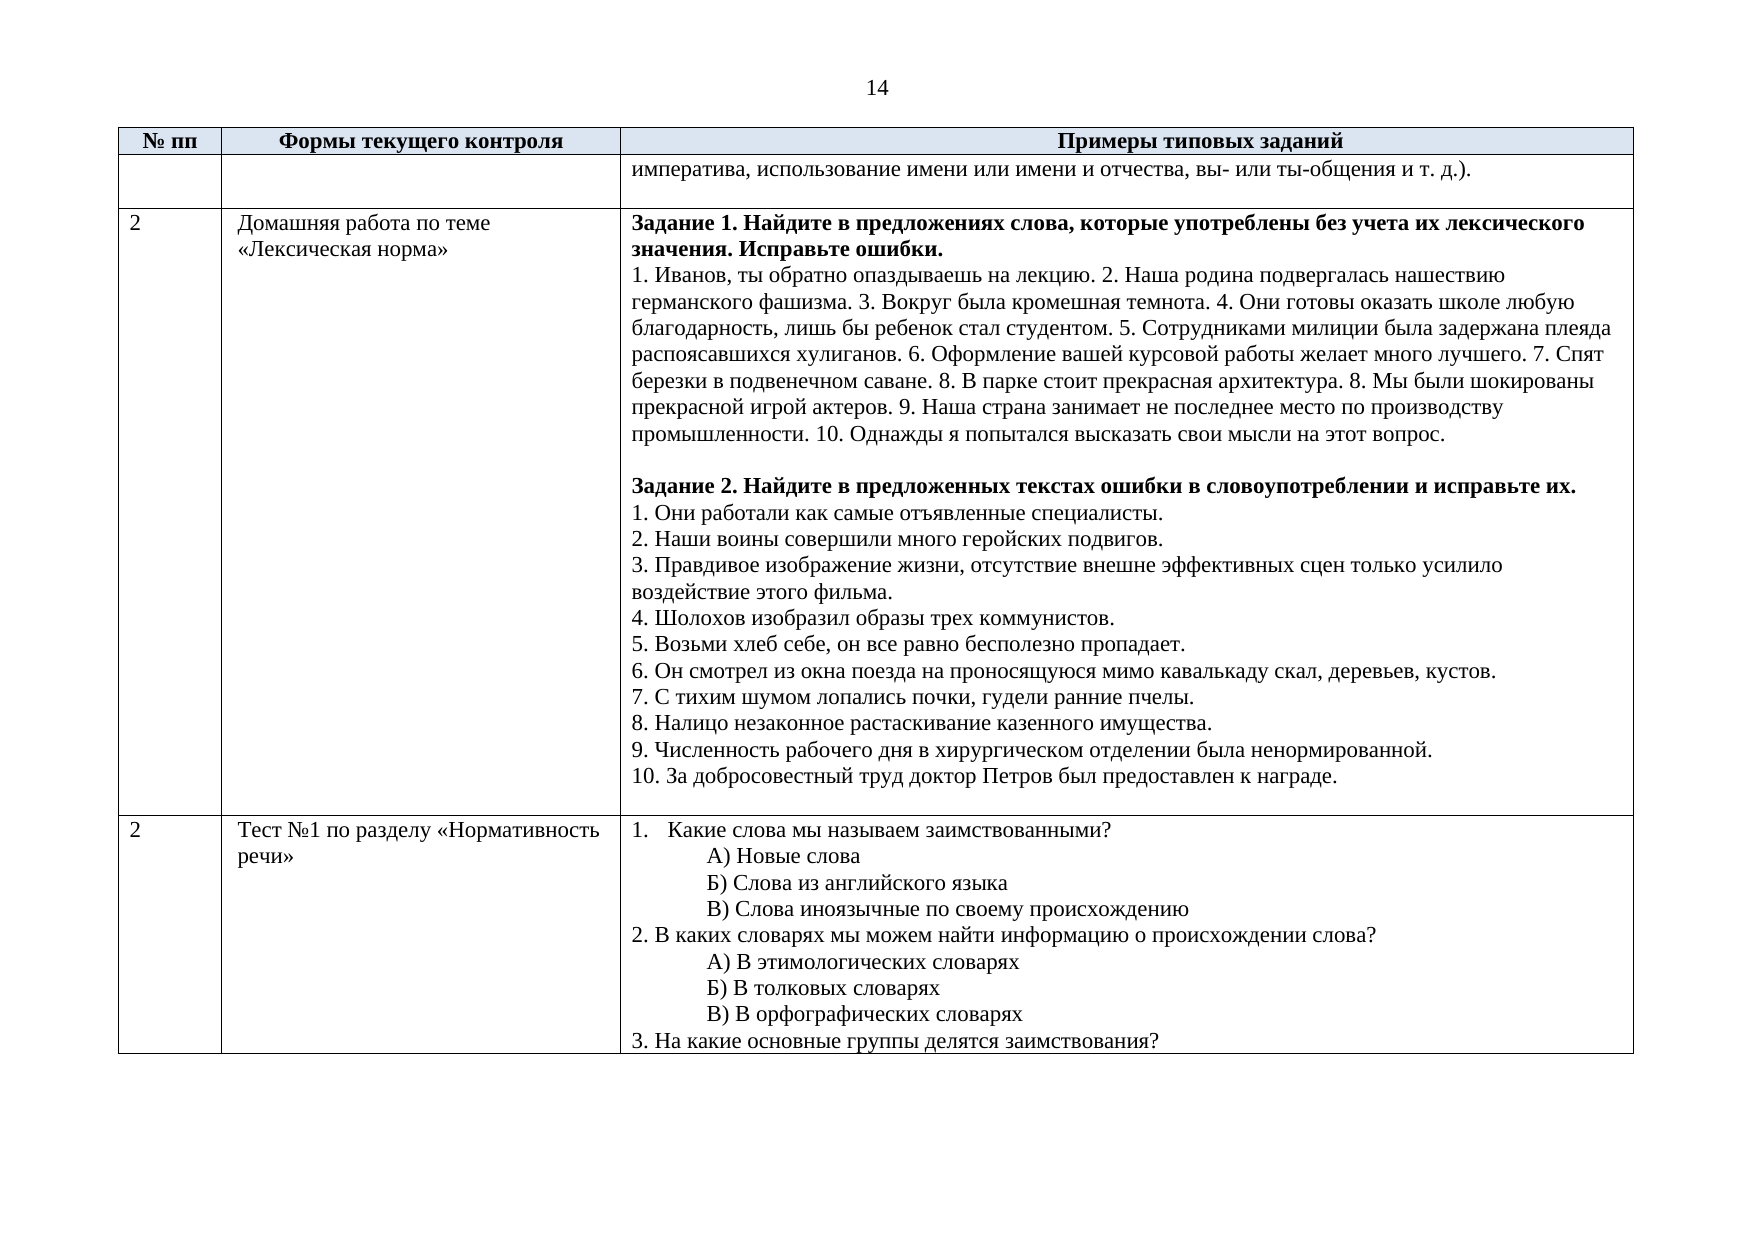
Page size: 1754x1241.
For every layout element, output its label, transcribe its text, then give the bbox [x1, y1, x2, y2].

table_cell Задание 1. Найдите в предложениях слова, которые употреблены без учета их лексического значения. Исправьте ошибки. 1. Иванов, ты обратно опаздываешь на лекцию. 2. Наша родина подвергалась нашествию германского фашизма. 3. Вокруг была кромешная темнота. 4. Они готовы оказать школе любую благодарность, лишь бы ребенок стал студентом. 5. Сотрудниками милиции была задержана плеяда распоясавшихся хулиганов. 6. Оформление вашей курсовой работы желает много лучшего. 7. Спят березки в подвенечном саване. 8. В парке стоит прекрасная архитектура. 8. Мы были шокированы прекрасной игрой актеров. 9. Наша страна занимает не последнее место по производству промышленности. 10. Однажды я попытался высказать свои мысли на этот вопрос. Задание 2. Найдите в предложенных текстах ошибки в словоупотреблении и исправьте их. 1. Они работали как самые отъявленные специалисты. 2. Наши воины совершили много геройских подвигов. 3. Правдивое изображение жизни, отсутствие внешне эффективных сцен только усилило воздействие этого фильма. 4. Шолохов изобразил образы трех коммунистов. 5. Возьми хлеб себе, он все равно бесполезно пропадает. 6. Он смотрел из окна поезда на проносящуюся мимо кавалькаду скал, деревьев, кустов. 7. С тихим шумом лопались почки, гудели ранние пчелы. 8. Налицо незаконное растаскивание казенного имущества. 9. Численность рабочего дня в хирургическом отделении была ненормированной. 10. За добросовестный труд доктор Петров был предоставлен к награде. [621, 209, 1633, 815]
table_cell 2 [119, 209, 221, 815]
table_header Формы текущего контроля [222, 128, 620, 154]
table_cell 2 [119, 816, 221, 1053]
table_header Примеры типовых заданий [621, 128, 1633, 154]
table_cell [621, 816, 1633, 1053]
table_cell Тест №1 по разделу «Нормативность речи» [222, 816, 620, 1053]
table_header № пп [119, 128, 221, 154]
table_cell 1 [119, 155, 221, 208]
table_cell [621, 155, 1633, 208]
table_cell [222, 155, 620, 208]
table_cell Домашняя работа по теме «Лексическая норма» [222, 209, 620, 815]
